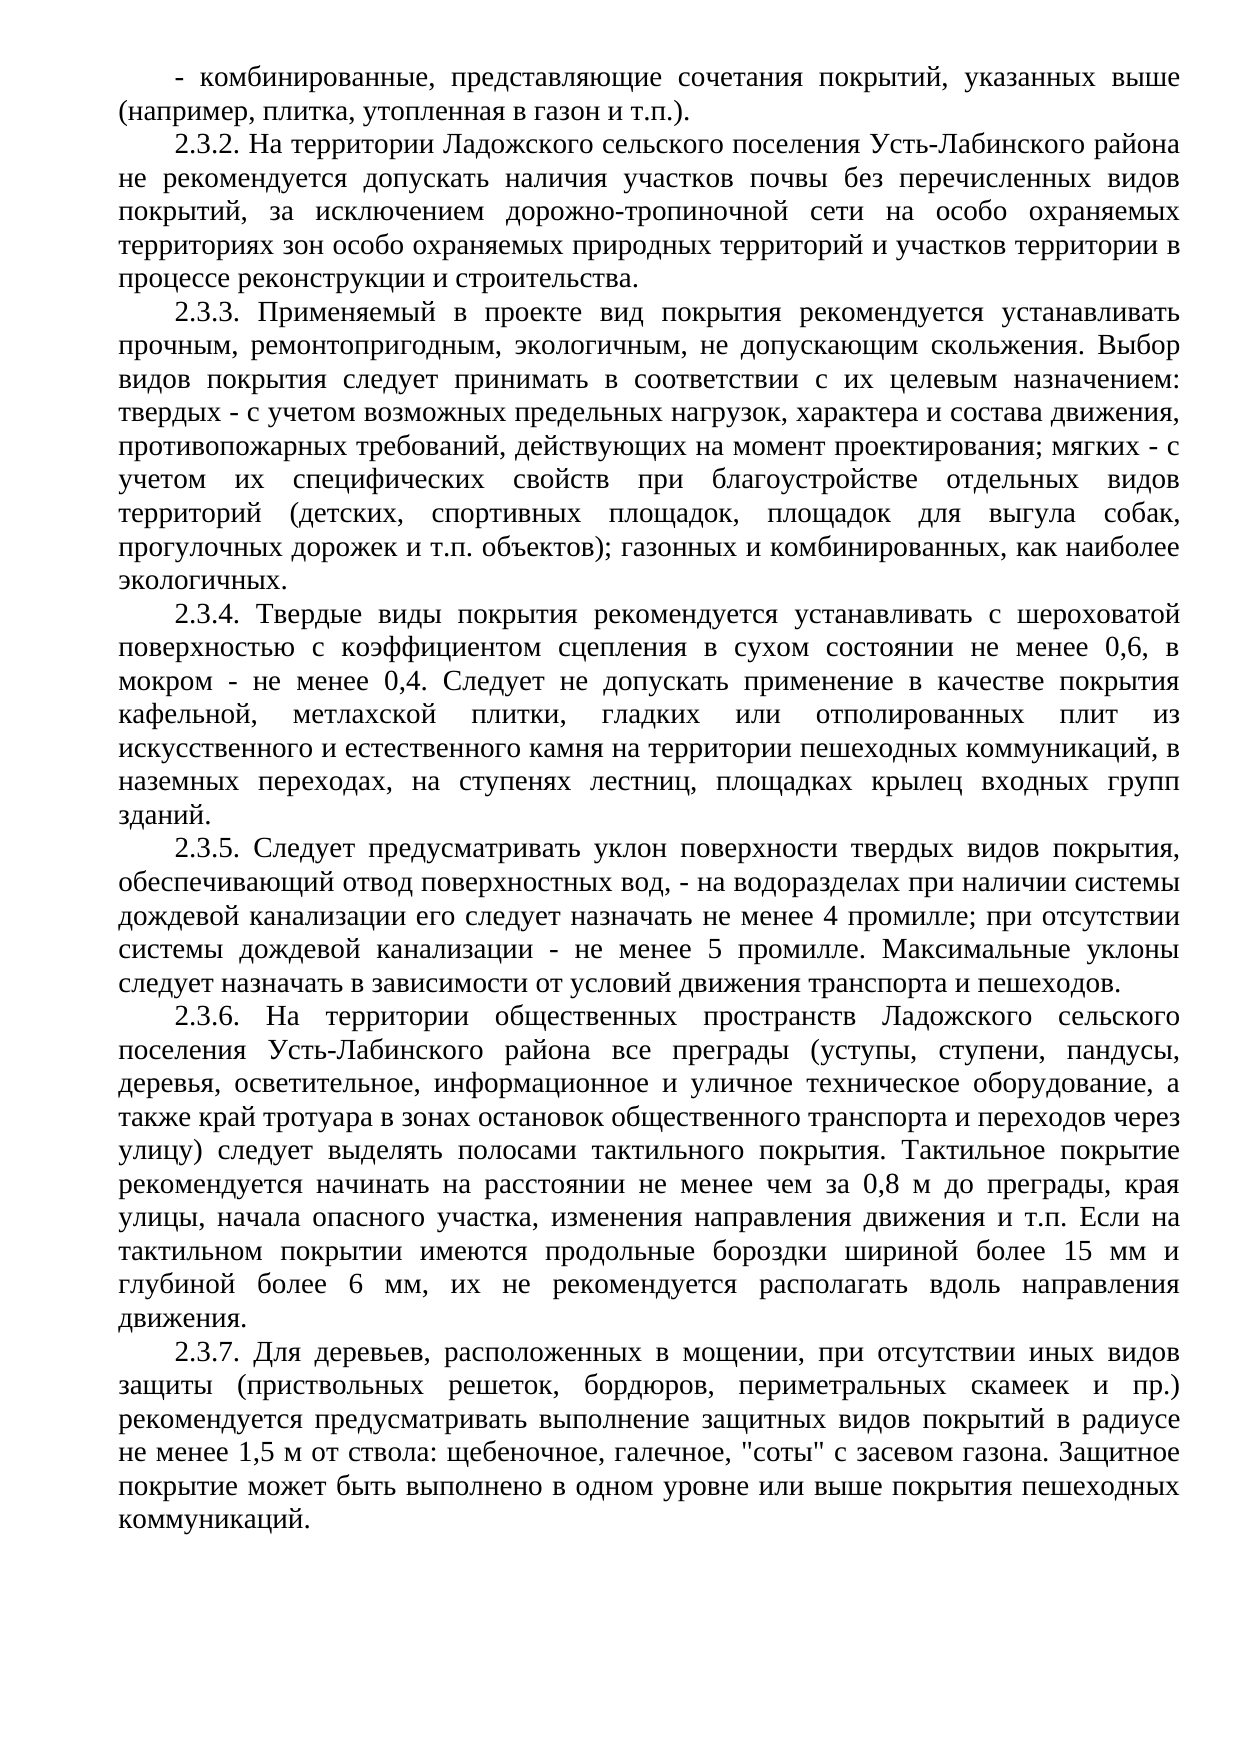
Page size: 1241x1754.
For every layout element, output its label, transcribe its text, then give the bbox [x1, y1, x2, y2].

text 2.3.3. Применяемый в проекте вид покрытия рекомендуется устанавливать прочным, ремонтопригодным, экологичным, не допускающим скольжения. Выбор видов покрытия следует принимать в соответствии с их целевым назначением: твердых - с учетом возможных предельных нагрузок, характера и состава движения, противопожарных требований, действующих на момент проектирования; мягких - с учетом их специфических свойств при благоустройстве отдельных видов территорий (детских, спортивных площадок, площадок для выгула собак, прогулочных дорожек и т.п. объектов); газонных и комбинированных, как наиболее экологичных. [118, 294, 1181, 596]
text 2.3.7. Для деревьев, расположенных в мощении, при отсутствии иных видов защиты (приствольных решеток, бордюров, периметральных скамеек и пр.) рекомендуется предусматривать выполнение защитных видов покрытий в радиусе не менее 1,5 м от ствола: щебеночное, галечное, "соты" с засевом газона. Защитное покрытие может быть выполнено в одном уровне или выше покрытия пешеходных коммуникаций. [118, 1334, 1181, 1535]
text 2.3.5. Следует предусматривать уклон поверхности твердых видов покрытия, обеспечивающий отвод поверхностных вод, - на водоразделах при наличии системы дождевой канализации его следует назначать не менее 4 промилле; при отсутствии системы дождевой канализации - не менее 5 промилле. Максимальные уклоны следует назначать в зависимости от условий движения транспорта и пешеходов. [118, 831, 1181, 998]
text - комбинированные, представляющие сочетания покрытий, указанных выше (например, плитка, утопленная в газон и т.п.). [118, 59, 1181, 126]
text 2.3.6. На территории общественных пространств Ладожского сельского поселения Усть-Лабинского района все преграды (уступы, ступени, пандусы, деревья, осветительное, информационное и уличное техническое оборудование, а также край тротуара в зонах остановок общественного транспорта и переходов через улицу) следует выделять полосами тактильного покрытия. Тактильное покрытие рекомендуется начинать на расстоянии не менее чем за 0,8 м до преграды, края улицы, начала опасного участка, изменения направления движения и т.п. Если на тактильном покрытии имеются продольные бороздки шириной более 15 мм и глубиной более 6 мм, их не рекомендуется располагать вдоль направления движения. [118, 998, 1181, 1334]
text 2.3.4. Твердые виды покрытия рекомендуется устанавливать с шероховатой поверхностью с коэффициентом сцепления в сухом состоянии не менее 0,6, в мокром - не менее 0,4. Следует не допускать применение в качестве покрытия кафельной, метлахской плитки, гладких или отполированных плит из искусственного и естественного камня на территории пешеходных коммуникаций, в наземных переходах, на ступенях лестниц, площадках крылец входных групп зданий. [118, 596, 1181, 831]
text 2.3.2. На территории Ладожского сельского поселения Усть-Лабинского района не рекомендуется допускать наличия участков почвы без перечисленных видов покрытий, за исключением дорожно-тропиночной сети на особо охраняемых территориях зон особо охраняемых природных территорий и участков территории в процессе реконструкции и строительства. [118, 126, 1181, 294]
